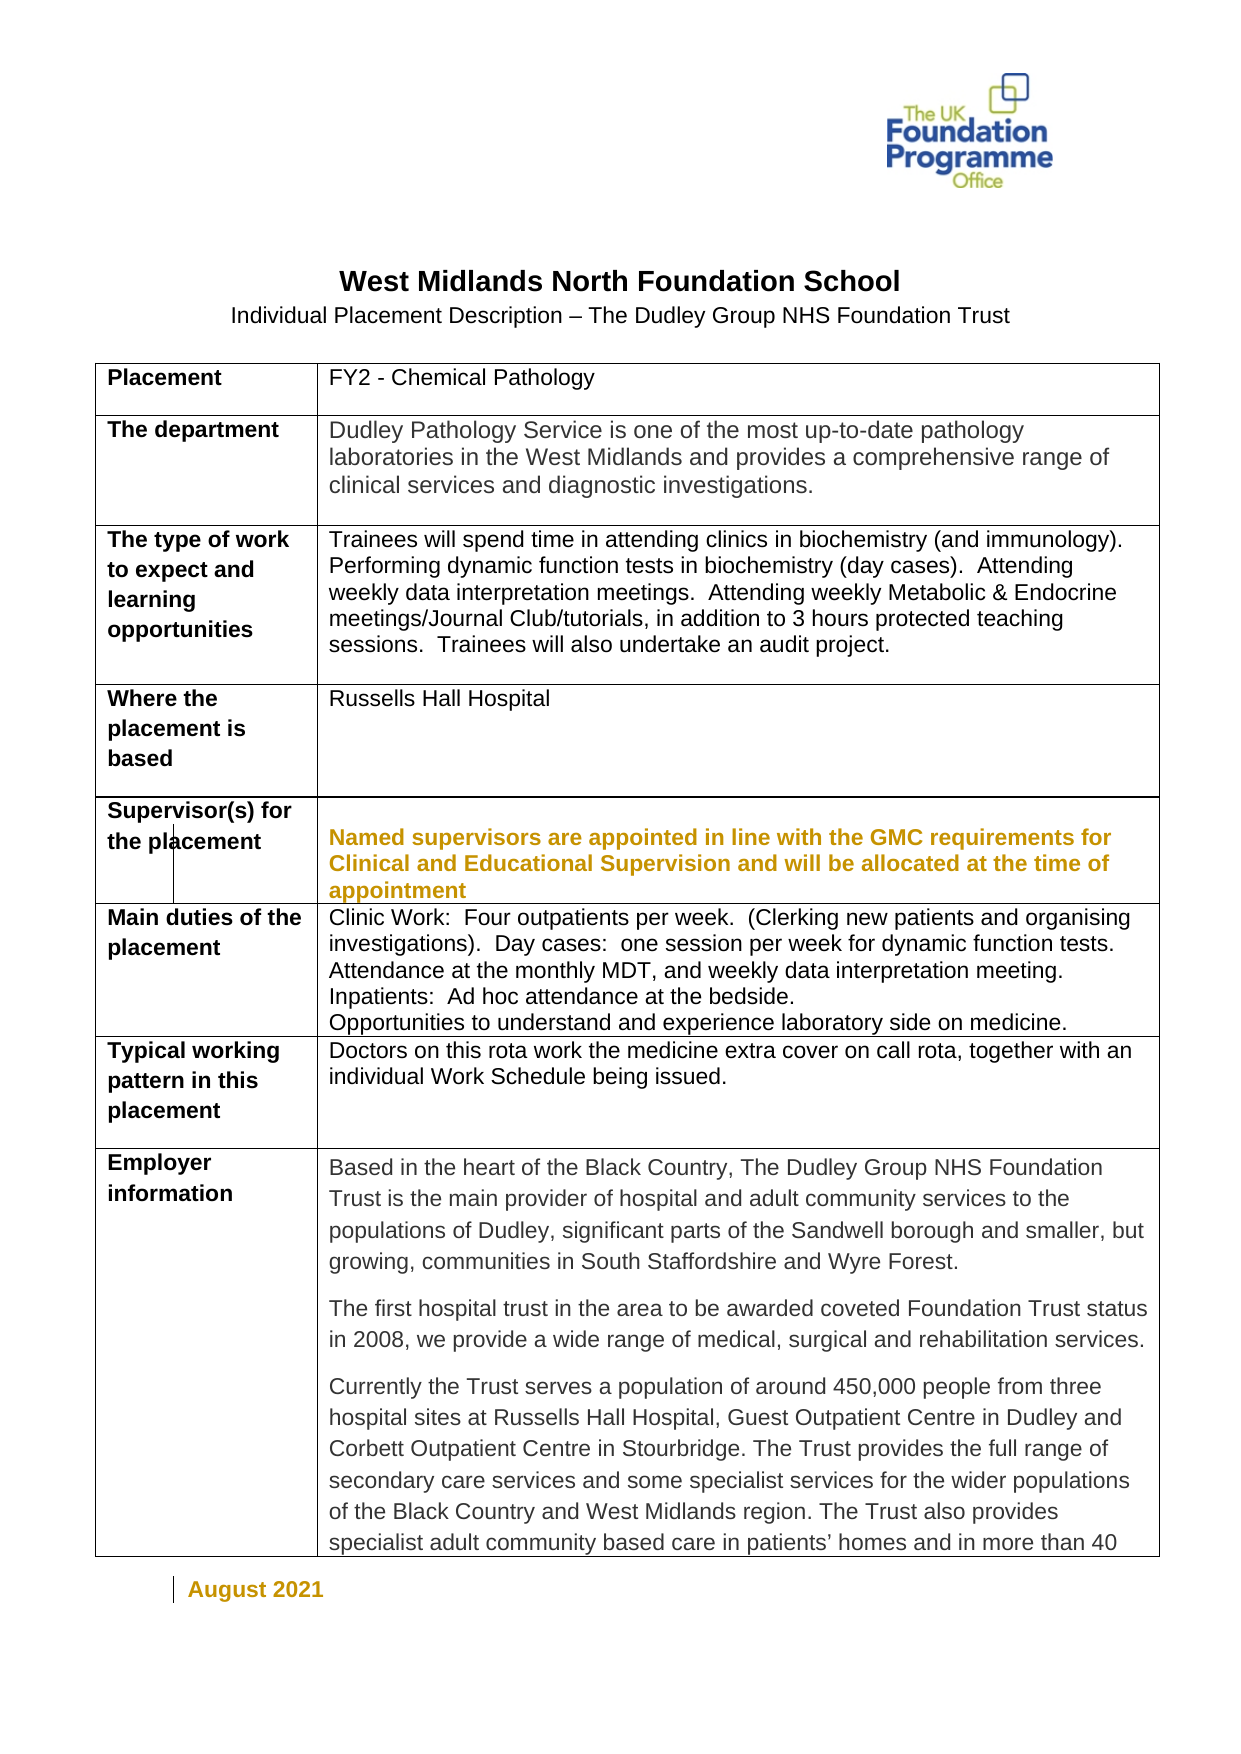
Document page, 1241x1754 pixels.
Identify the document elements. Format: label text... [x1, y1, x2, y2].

text Individual Placement Description – The Dudley Group NHS Foundation Trust [187, 302, 1053, 328]
table_header FY2 - Chemical Pathology [318, 364, 1159, 414]
table_cell Trainees will spend time in attending clinics in biochemistry (and immunology). Performing dynamic function tests in biochemistry (day cases). Attending weekly data interpretation meetings. Attending weekly Metabolic & Endocrine meetings/Journal Club/tutorials, in addition to 3 hours protected teaching sessions. Trainees will also undertake an audit project. [318, 526, 1159, 684]
table_cell Where the placement is based [96, 685, 317, 796]
table_header Placement [96, 364, 317, 414]
picture [887, 73, 1053, 188]
table_cell Doctors on this rota work the medicine extra cover on call rota, together with an individual Work Schedule being issued. [318, 1037, 1159, 1148]
table_cell Clinic Work: Four outpatients per week. (Clerking new patients and organising investigations). Day cases: one session per week for dynamic function tests. Attendance at the monthly MDT, and weekly data interpretation meeting. Inpatients: Ad hoc attendance at the bedside. Opportunities to understand and experience laboratory side on medicine. [318, 904, 1159, 1036]
table_cell Employer information [96, 1149, 317, 1556]
table_cell The department [96, 416, 317, 525]
table_cell Main duties of the placement [96, 904, 317, 1036]
table_cell The type of work to expect and learning opportunities [96, 526, 317, 684]
table_cell Typical working pattern in this placement [96, 1037, 317, 1148]
table_cell Dudley Pathology Service is one of the most up-to-date pathology laboratories in the West Midlands and provides a comprehensive range of clinical services and diagnostic investigations. [318, 416, 1159, 525]
table_cell Supervisor(s) for the placement [96, 798, 317, 903]
text West Midlands North Foundation School [187, 263, 1053, 297]
table_cell Russells Hall Hospital [318, 685, 1159, 796]
table_cell Named supervisors are appointed in line with the GMC requirements for Clinical and Educational Supervision and will be allocated at the time of appointment [318, 798, 1159, 903]
